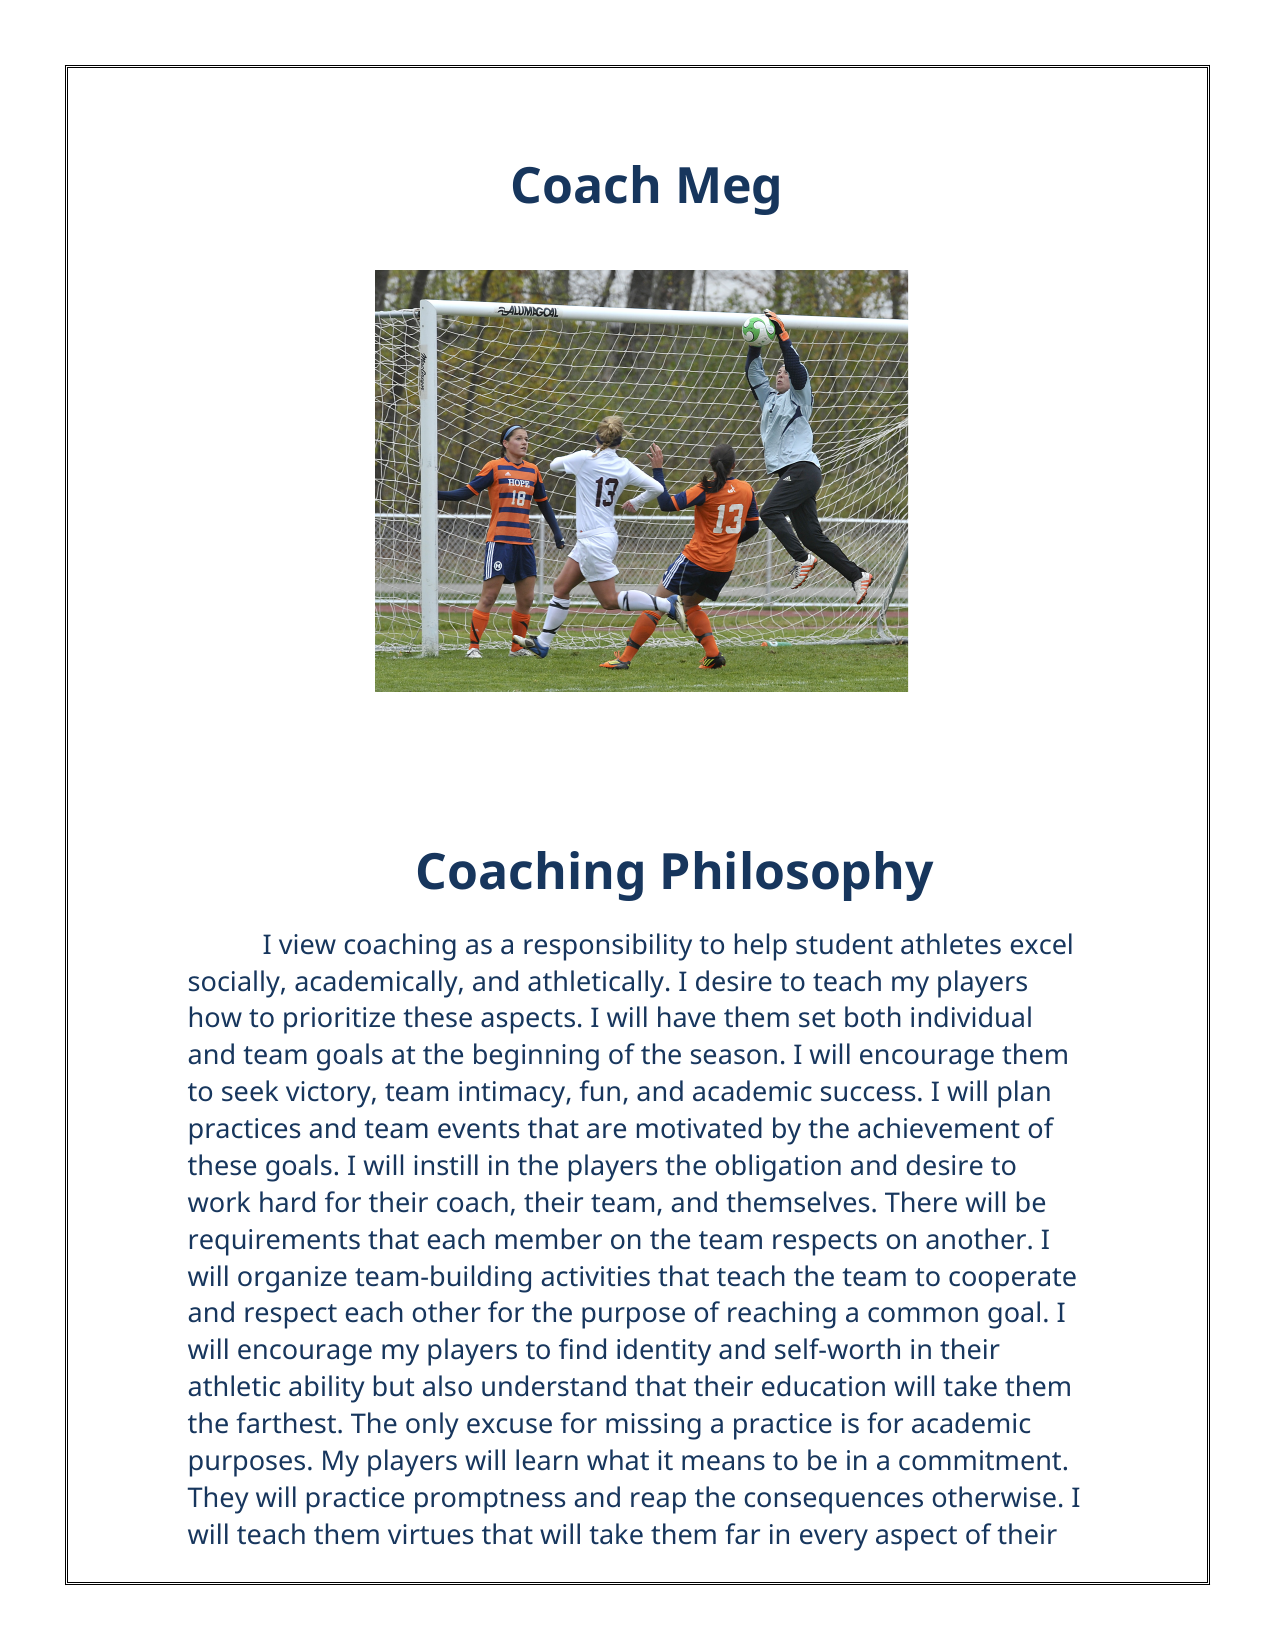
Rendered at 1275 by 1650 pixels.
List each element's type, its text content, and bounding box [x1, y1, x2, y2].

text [187, 925, 1087, 1552]
text Coach Meg [187, 150, 1087, 218]
picture [375, 270, 909, 691]
text Coaching Philosophy [187, 836, 1087, 904]
